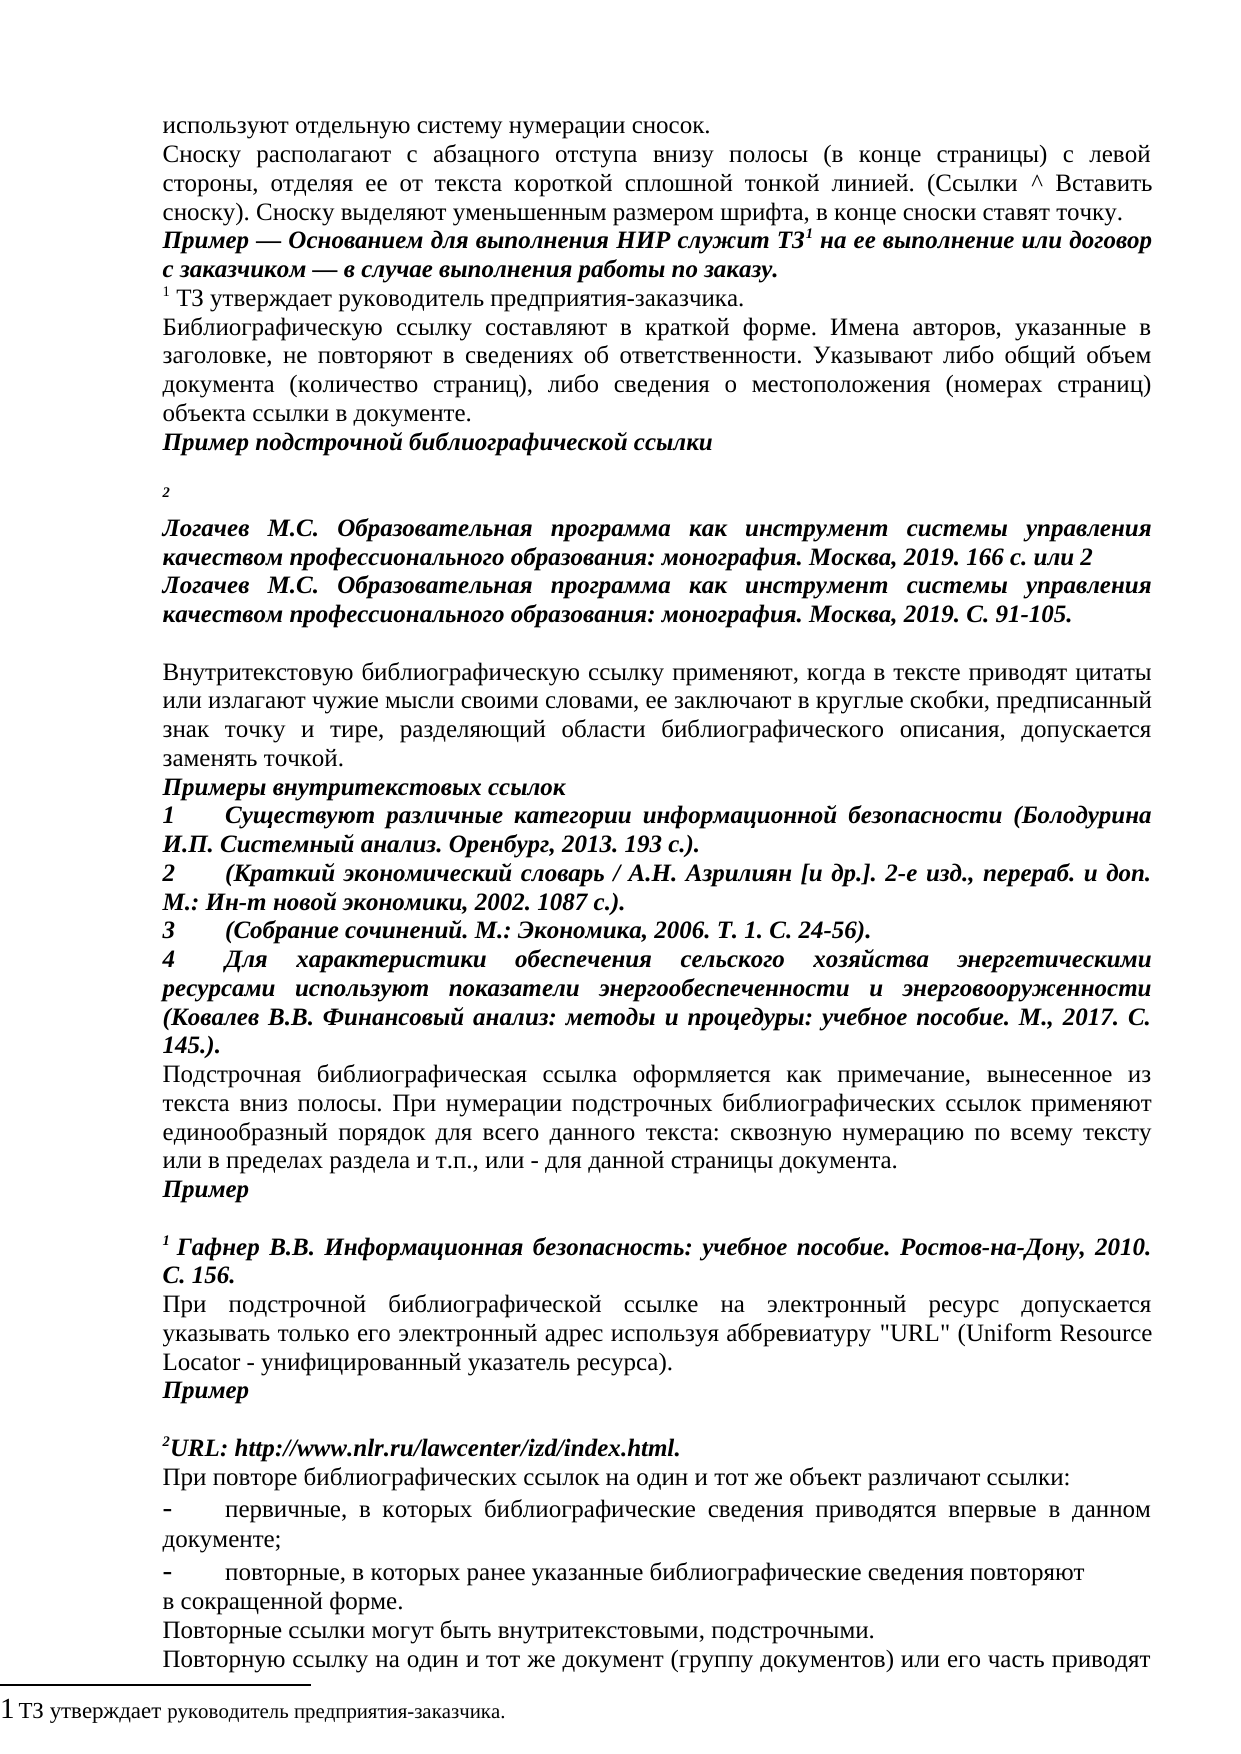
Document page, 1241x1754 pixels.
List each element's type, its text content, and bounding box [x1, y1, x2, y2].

text Пример [162, 1174, 1152, 1203]
list повторные, в которых ранее указанные библиографические сведения повторяют [162, 1553, 1152, 1586]
list (Краткий экономический словарь / А.Н. Азрилиян [и др.]. 2-е изд., перераб. и доп. М.: Ин-т новой экономики, 2002. 1087 с.). [162, 858, 1152, 915]
text в сокращенной форме. [162, 1586, 1152, 1615]
list первичные, в которых библиографические сведения приводятся впервые в данном документе; [162, 1490, 1152, 1553]
text Библиографическую ссылку составляют в краткой форме. Имена авторов, указанные в заголовке, не повторяют в сведениях об ответственности. Указывают либо общий объем документа (количество страниц), либо сведения о местоположения (номерах страниц) объекта ссылки в документе. [162, 312, 1152, 427]
text При повторе библиографических ссылок на один и тот же объект различают ссылки: [162, 1462, 1152, 1490]
list Существуют различные категории информационной безопасности (Болодурина И.П. Системный анализ. Оренбург, 2013. 193 с.). [162, 800, 1152, 858]
text Примеры внутритекстовых ссылок [162, 772, 1152, 800]
text 1 Гафнер В.В. Информационная безопасность: учебное пособие. Ростов-на-Дону, 2010. С. 156. [162, 1232, 1152, 1289]
text Пример [162, 1375, 1152, 1404]
text Внутритекстовую библиографическую ссылку применяют, когда в тексте приводят цитаты или излагают чужие мысли своими словами, ее заключают в круглые скобки, предписанный знак точку и тире, разделяющий области библиографического описания, допускается заменять точкой. [162, 657, 1152, 772]
text Повторные ссылки могут быть внутритекстовыми, подстрочными. [162, 1615, 1152, 1644]
text Подстрочная библиографическая ссылка оформляется как примечание, вынесенное из текста вниз полосы. При нумерации подстрочных библиографических ссылок применяют единообразный порядок для всего данного текста: сквозную нумерацию по всему тексту или в пределах раздела и т.п., или - для данной страницы документа. [162, 1059, 1152, 1174]
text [162, 1644, 1152, 1672]
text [162, 110, 1152, 139]
text Логачев М.С. Образовательная программа как инструмент системы управления качеством профессионального образования: монография. Москва, 2019. С. 91-105. [162, 570, 1152, 628]
text Пример подстрочной библиографической ссылки [162, 427, 1152, 455]
text Пример — Основанием для выполнения НИР служит ТЗ на ее выполнение или договор с заказчиком — в случае выполнения работы по заказу. [162, 225, 1152, 283]
text Логачев М.С. Образовательная программа как инструмент системы управления качеством профессионального образования: монография. Москва, 2019. 166 с. или 2 [162, 513, 1152, 570]
text 1 ТЗ утверждает руководитель предприятия-заказчика. [162, 283, 1152, 312]
text Сноску располагают с абзацного отступа внизу полосы (в конце страницы) с левой стороны, отделяя ее от текста короткой сплошной тонкой линией. (Ссылки ^ Вставить сноску). Сноску выделяют уменьшенным размером шрифта, в конце сноски ставят точку. [162, 139, 1152, 225]
text При подстрочной библиографической ссылке на электронный ресурс допускается указывать только его электронный адрес используя аббревиатуру "URL" (Uniform Resource Locator - унифицированный указатель ресурса). [162, 1289, 1152, 1375]
list Для характеристики обеспечения сельского хозяйства энергетическими ресурсами используют показатели энергообеспеченности и энерговооруженности (Ковалев В.В. Финансовый анализ: методы и процедуры: учебное пособие. М., 2017. С. 145.). [162, 944, 1152, 1059]
list (Собрание сочинений. М.: Экономика, 2006. Т. 1. С. 24-56). [162, 915, 1152, 944]
text 2URL: http://www.nlr.ru/lawcenter/izd/index.html. [162, 1433, 1152, 1462]
text 2 [162, 484, 1152, 513]
